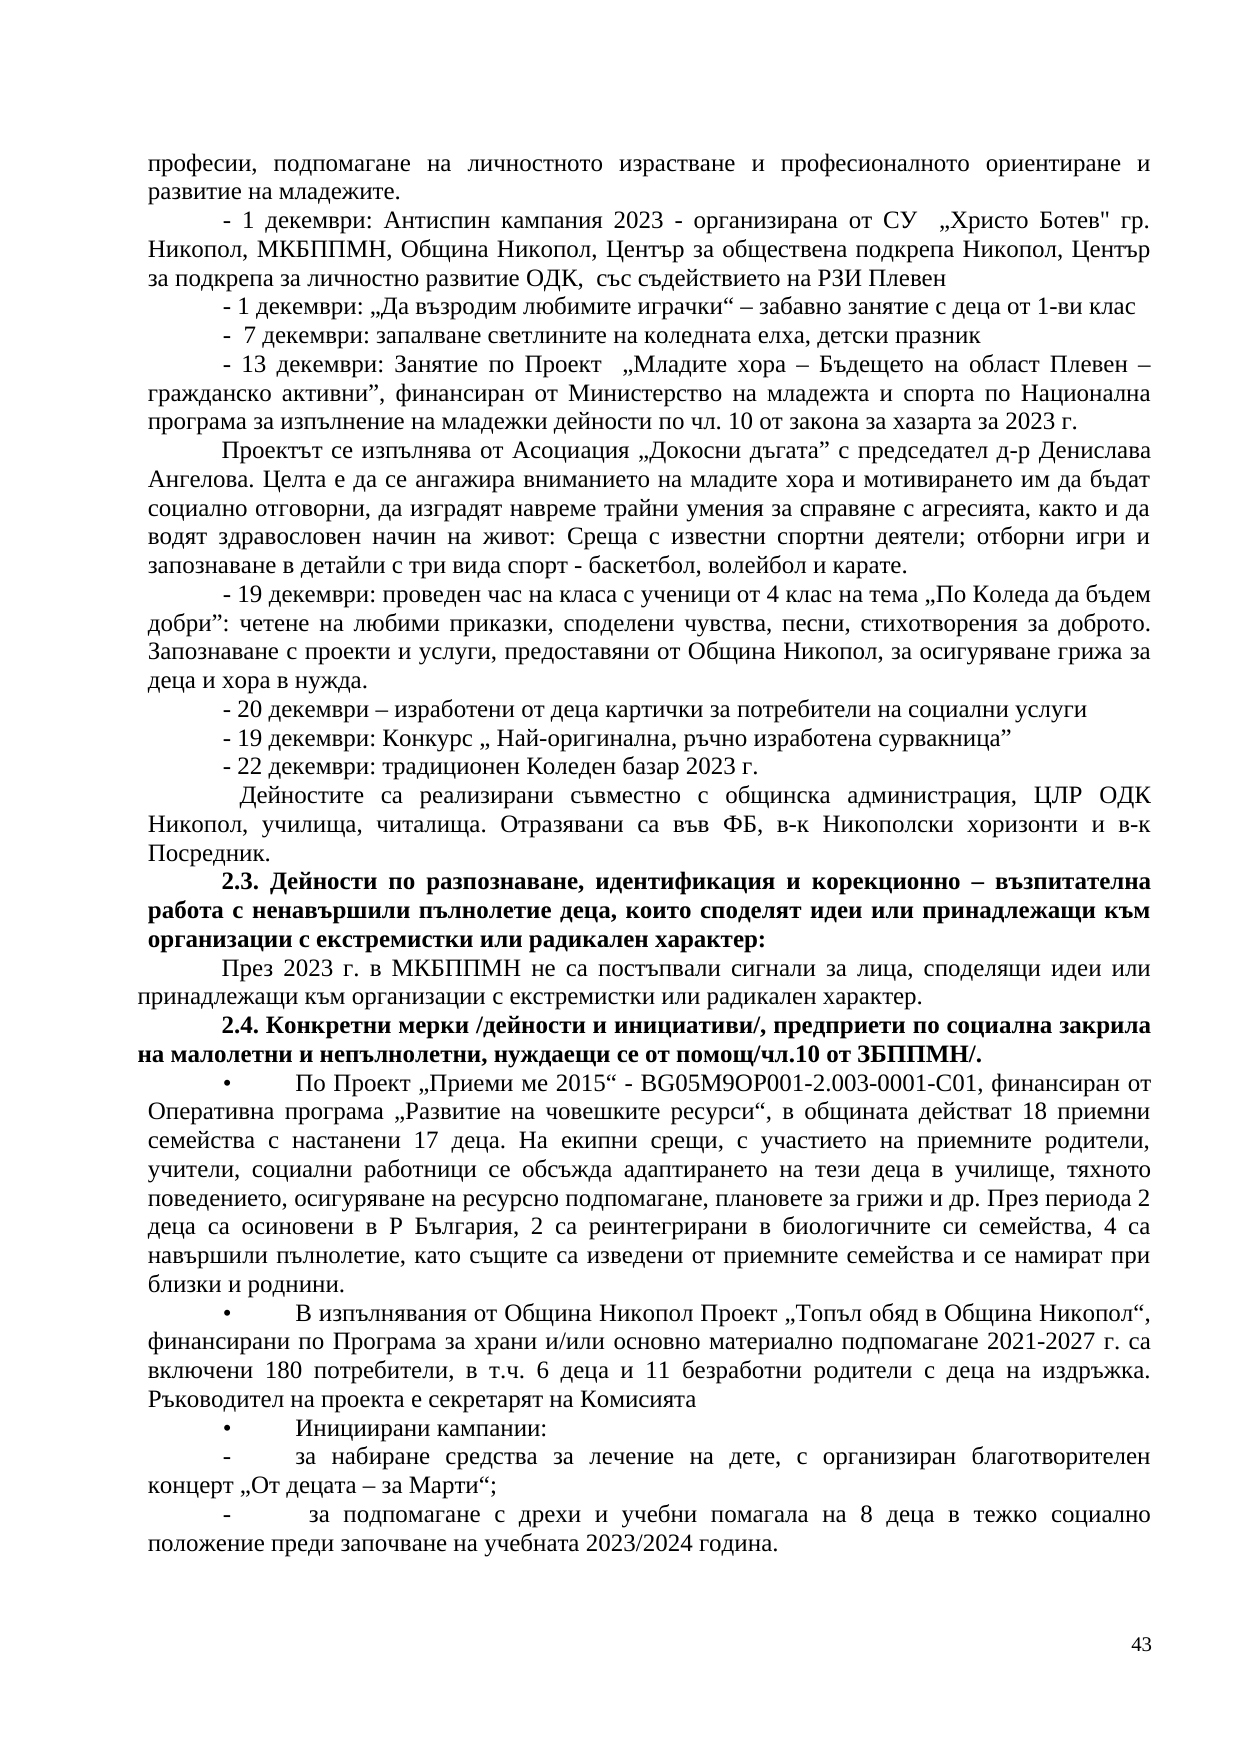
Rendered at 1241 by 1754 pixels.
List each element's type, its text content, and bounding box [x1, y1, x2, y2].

text • Инициирани кампании: [148, 1413, 1152, 1441]
text - за подпомагане с дрехи и учебни помагала на 8 деца в тежко социално положение преди започване на учебната 2023/2024 година. [148, 1499, 1152, 1556]
text - 20 декември – изработени от деца картички за потребители на социални услуги [148, 694, 1152, 723]
text - 19 декември: Конкурс „ Най-оригинална, ръчно изработена сурвакница” [148, 723, 1152, 751]
text • В изпълнявания от Община Никопол Проект „Топъл обяд в Община Никопол“, финансирани по Програма за храни и/или основно материално подпомагане 2021-2027 г. са включени 180 потребители, в т.ч. 6 деца и 11 безработни родители с деца на издръжка. Ръководител на проекта е секретарят на Комисията [148, 1298, 1152, 1413]
text • По Проект „Приеми ме 2015“ - BG05M9OP001-2.003-0001-C01, финансиран от Оперативна програма „Развитие на човешките ресурси“, в общината действат 18 приемни семейства с настанени 17 деца. На екипни срещи, с участието на приемните родители, учители, социални работници се обсъжда адаптирането на тези деца в училище, тяхното поведението, осигуряване на ресурсно подпомагане, плановете за грижи и др. През периода 2 деца са осиновени в Р България, 2 са реинтегрирани в биологичните си семейства, 4 са навършили пълнолетие, като същите са изведени от приемните семейства и се намират при близки и роднини. [148, 1068, 1152, 1298]
text - 22 декември: традиционен Коледен базар 2023 г. [148, 751, 1152, 780]
text Дейностите са реализирани съвместно с общинска администрация, ЦЛР ОДК Никопол, училища, читалища. Отразявани са във ФБ, в-к Никополски хоризонти и в-к Посредник. [148, 780, 1152, 866]
text - 7 декември: запалване светлините на коледната елха, детски празник [148, 320, 1152, 349]
text През 2023 г. в МКБППМН не са постъпвали сигнали за лица, споделящи идеи или принадлежащи към организации с екстремистки или радикален характер. [137, 953, 1152, 1010]
text Проектът се изпълнява от Асоциация „Докосни дъгата” с председател д-р Денислава Ангелова. Целта е да се ангажира вниманието на младите хора и мотивирането им да бъдат социално отговорни, да изградят навреме трайни умения за справяне с агресията, както и да водят здравословен начин на живот: Среща с известни спортни деятели; отборни игри и запознаване в детайли с три вида спорт - баскетбол, волейбол и карате. [148, 435, 1152, 579]
text - 19 декември: проведен час на класа с ученици от 4 клас на тема „По Коледа да бъдем добри”: четене на любими приказки, споделени чувства, песни, стихотворения за доброто. Запознаване с проекти и услуги, предоставяни от Община Никопол, за осигуряване грижа за деца и хора в нужда. [148, 579, 1152, 694]
text - за набиране средства за лечение на дете, с организиран благотворителен концерт „От децата – за Марти“; [148, 1441, 1152, 1499]
text - 1 декември: Антиспин кампания 2023 - организирана от СУ „Христо Ботев" гр. Никопол, МКБППМН, Община Никопол, Център за обществена подкрепа Никопол, Център за подкрепа за личностно развитие ОДК, със съдействието на РЗИ Плевен [148, 205, 1152, 291]
text 2.4. Конкретни мерки /дейности и инициативи/, предприети по социална закрила на малолетни и непълнолетни, нуждаещи се от помощ/чл.10 от ЗБППМН/. [137, 1010, 1152, 1068]
text - 1 декември: „Да възродим любимите играчки“ – забавно занятие с деца от 1-ви клас [148, 291, 1152, 320]
text 2.3. Дейности по разпознаване, идентификация и корекционно – възпитателна работа с ненавършили пълнолетие деца, които споделят идеи или принадлежащи към организации с екстремистки или радикален характер: [148, 866, 1152, 953]
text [148, 148, 1152, 205]
text - 13 декември: Занятие по Проект „Младите хора – Бъдещето на област Плевен – гражданско активни”, финансиран от Министерство на младежта и спорта по Национална програма за изпълнение на младежки дейности по чл. 10 от закона за хазарта за 2023 г. [148, 349, 1152, 435]
